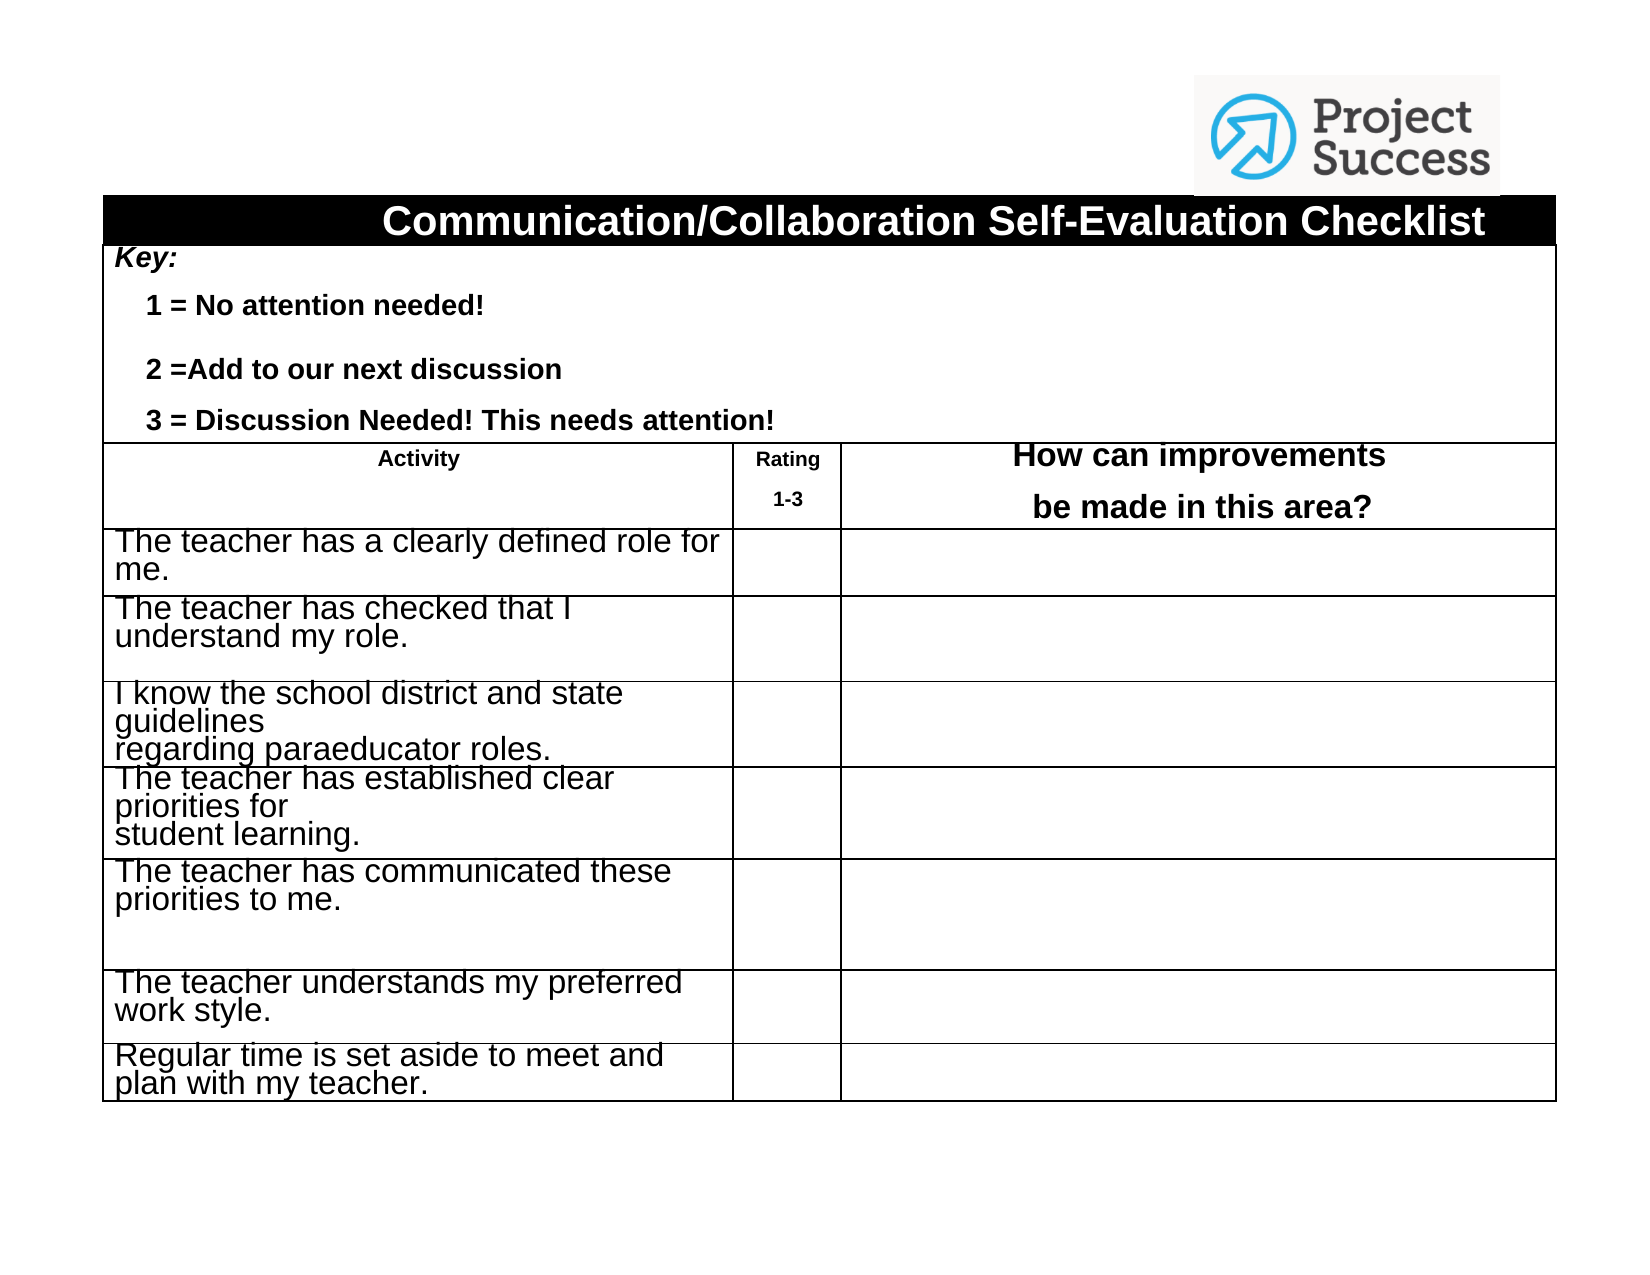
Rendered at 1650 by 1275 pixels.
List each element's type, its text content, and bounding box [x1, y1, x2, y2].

table_cell [734, 1044, 840, 1100]
table_cell The teacher has established clear priorities for student learning. [104, 768, 732, 858]
table_cell I know the school district and state guidelines regarding paraeducator roles. [104, 682, 732, 766]
table_cell [842, 860, 1555, 969]
table_cell [842, 971, 1555, 1042]
table_cell Regular time is set aside to meet and plan with my teacher. [104, 1044, 732, 1100]
table_cell [734, 860, 840, 969]
table_cell [734, 530, 840, 595]
table_cell [842, 597, 1555, 681]
table_cell How can improvements be made in this area? [842, 444, 1555, 528]
table_cell Activity [104, 444, 732, 528]
table_cell [842, 768, 1555, 858]
table_header [103, 195, 197, 244]
table_cell [842, 1044, 1555, 1100]
table_cell [734, 971, 840, 1042]
table_cell [842, 682, 1555, 766]
picture [1194, 75, 1500, 196]
table_cell The teacher has communicated these priorities to me. [104, 860, 732, 969]
table_header Communication/Collaboration Self-Evaluation Checklist [197, 195, 1556, 244]
table_cell [734, 682, 840, 766]
table_cell The teacher understands my preferred work style. [104, 971, 732, 1042]
table_cell The teacher has a clearly defined role for me. [104, 530, 732, 595]
table_cell [734, 597, 840, 681]
table_cell [734, 768, 840, 858]
table_cell The teacher has checked that I understand my role. [104, 597, 732, 681]
table_cell [842, 530, 1555, 595]
table_cell Key: 1 = No attention needed! 2 =Add to our next discussion 3 = Discussion Needed! This needs attention! [104, 246, 1555, 442]
table_cell Rating 1-3 [734, 444, 840, 528]
